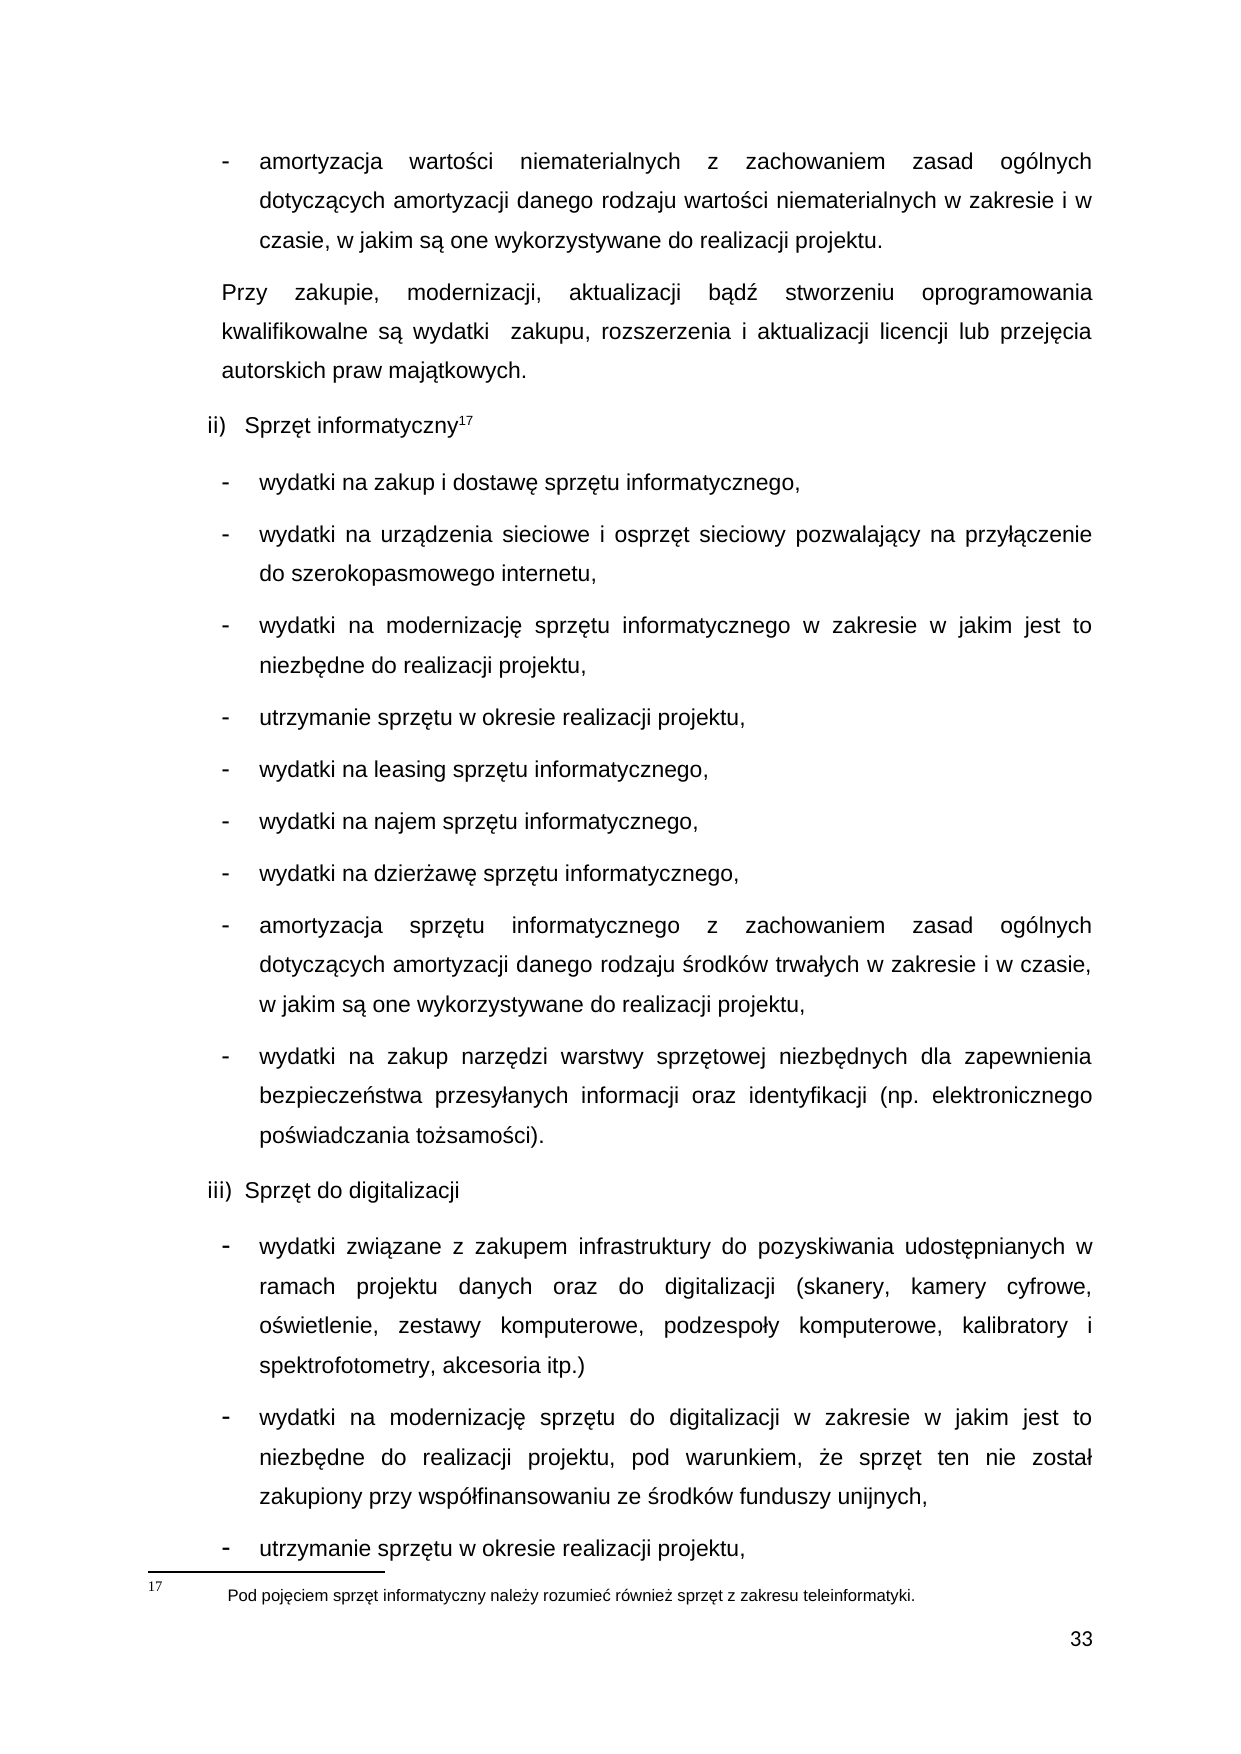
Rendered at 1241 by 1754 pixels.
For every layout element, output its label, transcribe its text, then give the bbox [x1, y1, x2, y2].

list wydatki na urządzenia sieciowe i osprzęt sieciowy pozwalający na przyłączenie do szerokopasmowego internetu, [222, 521, 1093, 587]
text Przy zakupie, modernizacji, aktualizacji bądź stworzeniu oprogramowania kwalifikowalne są wydatki zakupu, rozszerzenia i aktualizacji licencji lub przejęcia autorskich praw majątkowych. [221, 278, 1093, 384]
list wydatki na dzierżawę sprzętu informatycznego, [222, 860, 1093, 886]
list Sprzęt do digitalizacji [207, 1173, 1093, 1205]
list utrzymanie sprzętu w okresie realizacji projektu, [222, 1535, 1093, 1562]
list wydatki na najem sprzętu informatycznego, [222, 808, 1093, 834]
list wydatki na zakup i dostawę sprzętu informatycznego, [222, 469, 1093, 495]
list wydatki na zakup narzędzi warstwy sprzętowej niezbędnych dla zapewnienia bezpieczeństwa przesyłanych informacji oraz identyfikacji (np. elektronicznego poświadczania tożsamości). [222, 1043, 1093, 1148]
list wydatki na modernizację sprzętu do digitalizacji w zakresie w jakim jest to niezbędne do realizacji projektu, pod warunkiem, że sprzęt ten nie został zakupiony przy współfinansowaniu ze środków funduszy unijnych, [222, 1404, 1093, 1510]
list utrzymanie sprzętu w okresie realizacji projektu, [222, 704, 1093, 730]
list amortyzacja wartości niematerialnych z zachowaniem zasad ogólnych dotyczących amortyzacji danego rodzaju wartości niematerialnych w zakresie i w czasie, w jakim są one wykorzystywane do realizacji projektu. [222, 148, 1093, 253]
list wydatki na modernizację sprzętu informatycznego w zakresie w jakim jest to niezbędne do realizacji projektu, [222, 612, 1093, 678]
list amortyzacja sprzętu informatycznego z zachowaniem zasad ogólnych dotyczących amortyzacji danego rodzaju środków trwałych w zakresie i w czasie, w jakim są one wykorzystywane do realizacji projektu, [222, 912, 1093, 1017]
list wydatki związane z zakupem infrastruktury do pozyskiwania udostępnianych w ramach projektu danych oraz do digitalizacji (skanery, kamery cyfrowe, oświetlenie, zestawy komputerowe, podzespoły komputerowe, kalibratory i spektrofotometry, akcesoria itp.) [222, 1233, 1093, 1378]
list Sprzęt informatyczny [207, 409, 1093, 441]
list wydatki na leasing sprzętu informatycznego, [222, 756, 1093, 782]
